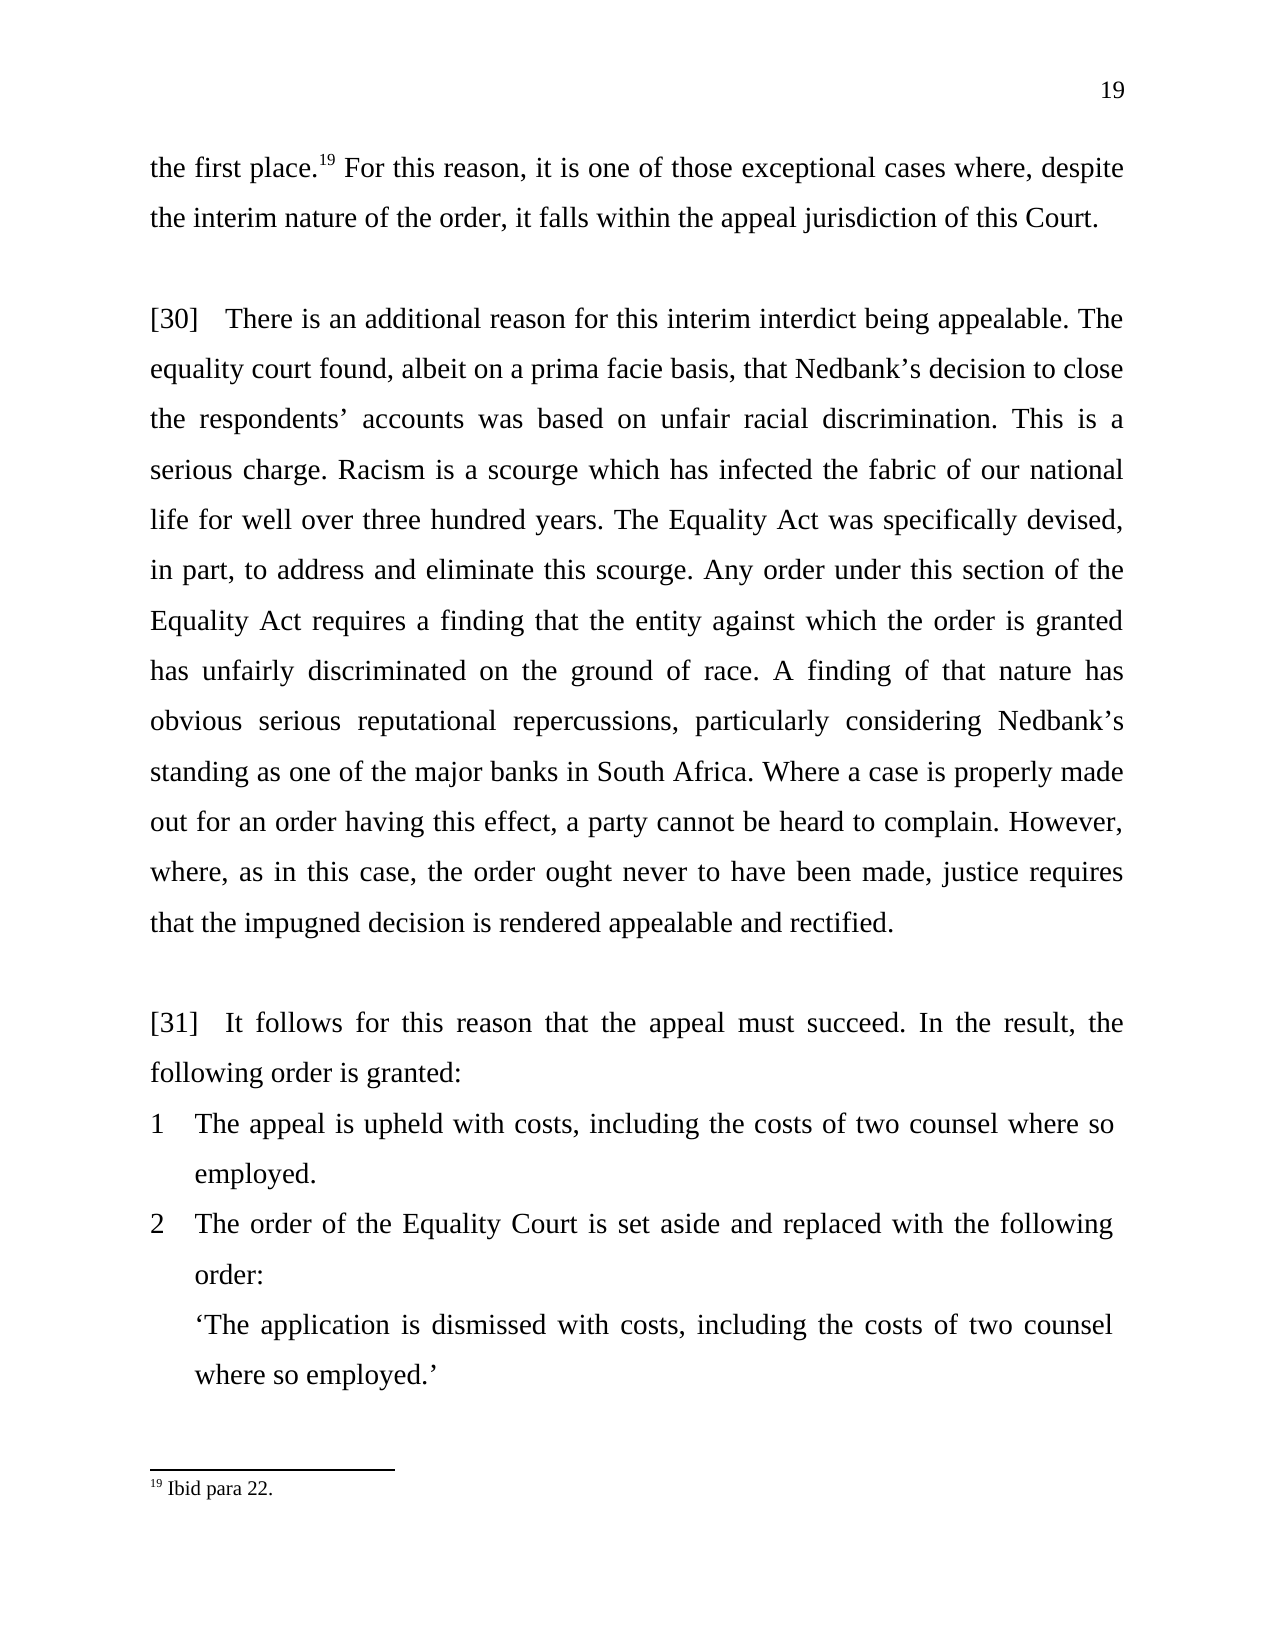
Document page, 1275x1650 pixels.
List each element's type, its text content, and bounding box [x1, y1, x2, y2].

text [30] There is an additional reason for this interim interdict being appealable. The equality court found, albeit on a prima facie basis, that Nedbank’s decision to close the respondents’ accounts was based on unfair racial discrimination. This is a serious charge. Racism is a scourge which has infected the fabric of our national life for well over three hundred years. The Equality Act was specifically devised, in part, to address and eliminate this scourge. Any order under this section of the Equality Act requires a finding that the entity against which the order is granted has unfairly discriminated on the ground of race. A finding of that nature has obvious serious reputational repercussions, particularly considering Nedbank’s standing as one of the major banks in South Africa. Where a case is properly made out for an order having this effect, a party cannot be heard to complain. However, where, as in this case, the order ought never to have been made, justice requires that the impugned decision is rendered appealable and rectified. [150, 301, 1125, 938]
text 1 The appeal is upheld with costs, including the costs of two counsel where so employed. [150, 1106, 1125, 1190]
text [150, 150, 1125, 234]
list ‘The application is dismissed with costs, including the costs of two counsel where so employed.’ [150, 1307, 1125, 1391]
text [31] It follows for this reason that the appeal must succeed. In the result, the following order is granted: [150, 1005, 1125, 1089]
text 2 The order of the Equality Court is set aside and replaced with the following order: [150, 1207, 1125, 1290]
